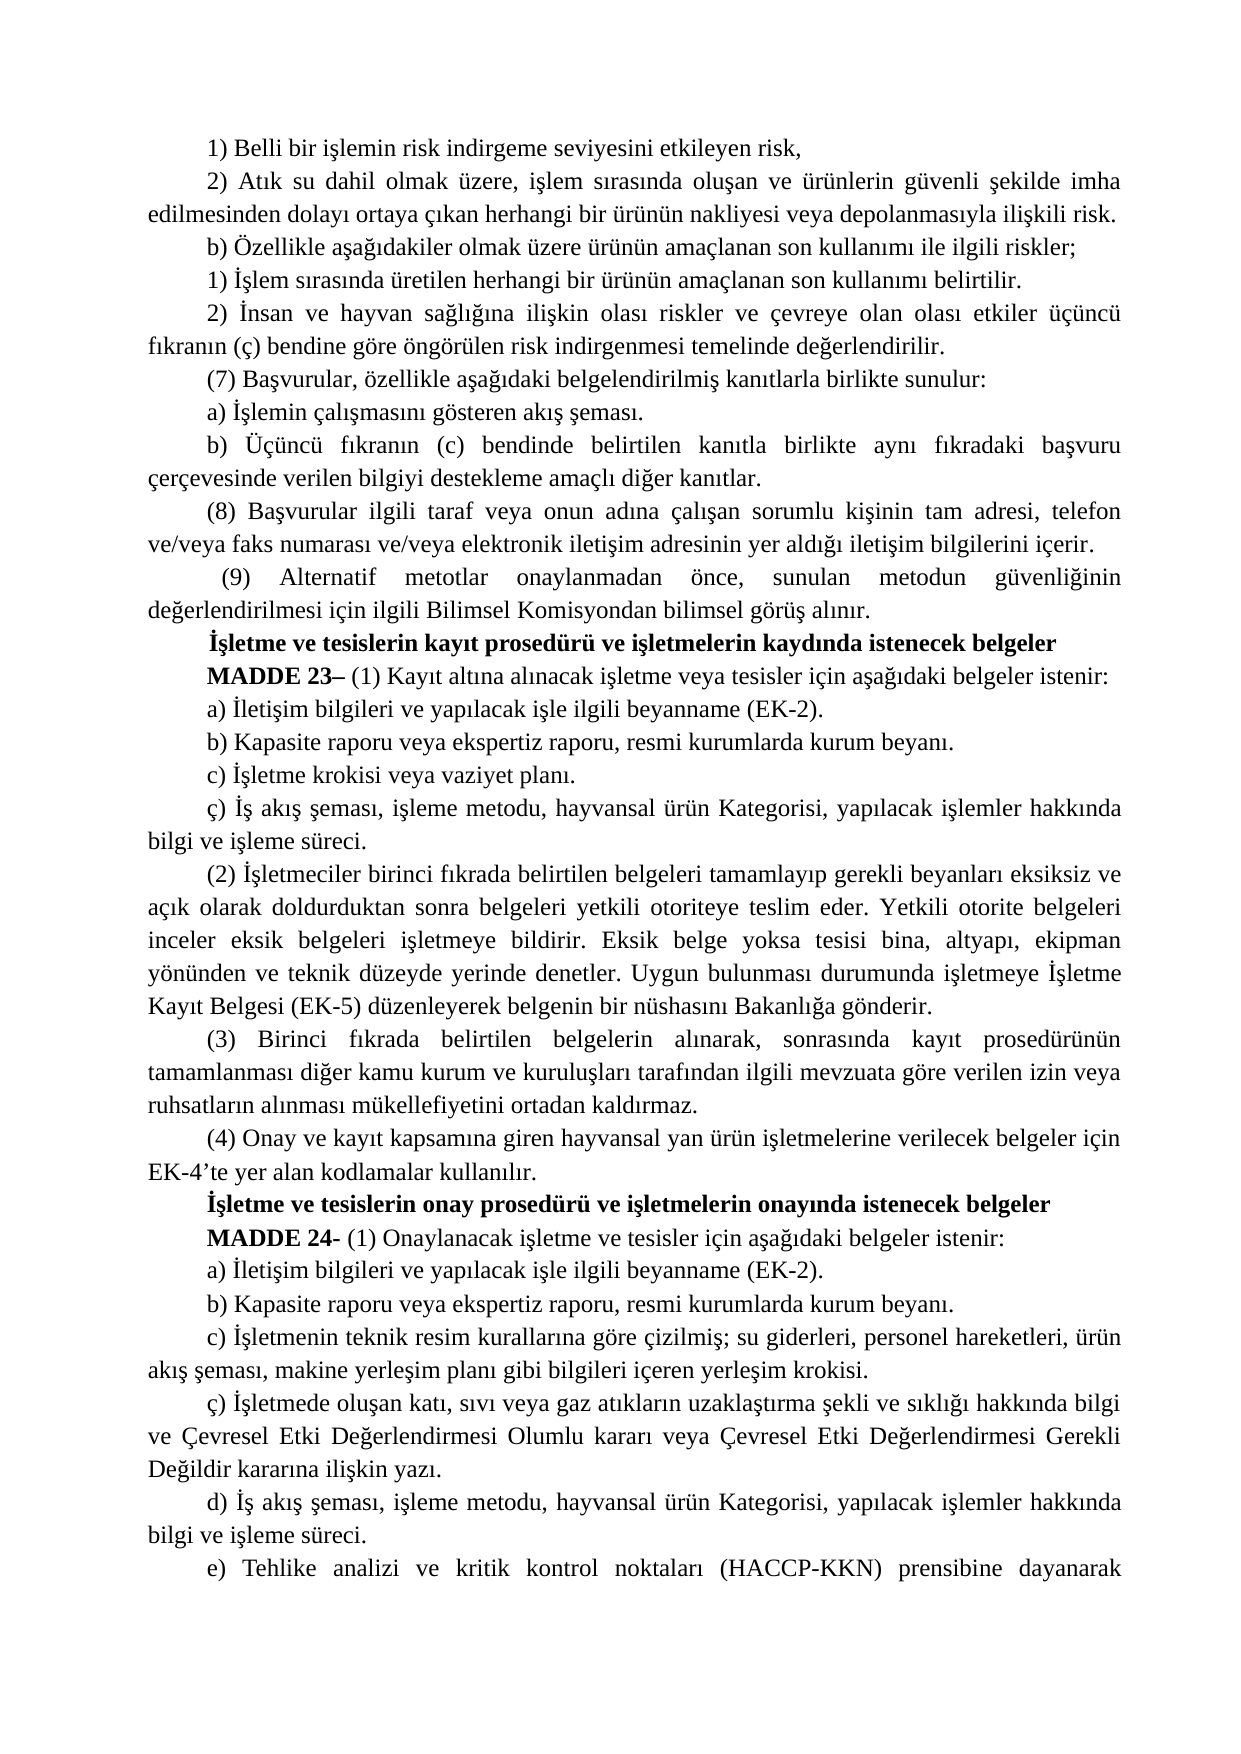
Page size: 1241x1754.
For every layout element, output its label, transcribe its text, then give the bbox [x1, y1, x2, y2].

text a) İşlemin çalışmasını gösteren akış şeması. [148, 397, 1122, 426]
text 1) Belli bir işlemin risk indirgeme seviyesini etkileyen risk, [148, 133, 1122, 162]
text a) İletişim bilgileri ve yapılacak işle ilgili beyanname (EK-2). [148, 1256, 1122, 1284]
text c) İşletme krokisi veya vaziyet planı. [148, 760, 1122, 789]
text b) Kapasite raporu veya ekspertiz raporu, resmi kurumlarda kurum beyanı. [148, 727, 1122, 756]
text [148, 1553, 1122, 1582]
text b) Üçüncü fıkranın (c) bendinde belirtilen kanıtla birlikte aynı fıkradaki başvuru çerçevesinde verilen bilgiyi destekleme amaçlı diğer kanıtlar. [148, 430, 1122, 492]
text MADDE 24- (1) Onaylanacak işletme ve tesisler için aşağıdaki belgeler istenir: [148, 1223, 1122, 1251]
text ç) İşletmede oluşan katı, sıvı veya gaz atıkların uzaklaştırma şekli ve sıklığı hakkında bilgi ve Çevresel Etki Değerlendirmesi Olumlu kararı veya Çevresel Etki Değerlendirmesi Gerekli Değildir kararına ilişkin yazı. [148, 1388, 1122, 1482]
text İşletme ve tesislerin kayıt prosedürü ve işletmelerin kaydında istenecek belgeler [148, 628, 1122, 657]
text c) İşletmenin teknik resim kurallarına göre çizilmiş; su giderleri, personel hareketleri, ürün akış şeması, makine yerleşim planı gibi bilgileri içeren yerleşim krokisi. [148, 1322, 1122, 1383]
text 1) İşlem sırasında üretilen herhangi bir ürünün amaçlanan son kullanımı belirtilir. [148, 265, 1122, 294]
text (2) İşletmeciler birinci fıkrada belirtilen belgeleri tamamlayıp gerekli beyanları eksiksiz ve açık olarak doldurduktan sonra belgeleri yetkili otoriteye teslim eder. Yetkili otorite belgeleri inceler eksik belgeleri işletmeye bildirir. Eksik belge yoksa tesisi bina, altyapı, ekipman yönünden ve teknik düzeyde yerinde denetler. Uygun bulunması durumunda işletmeye İşletme Kayıt Belgesi (EK-5) düzenleyerek belgenin bir nüshasını Bakanlığa gönderir. [148, 859, 1122, 1020]
text d) İş akış şeması, işleme metodu, hayvansal ürün Kategorisi, yapılacak işlemler hakkında bilgi ve işleme süreci. [148, 1487, 1122, 1548]
text İşletme ve tesislerin onay prosedürü ve işletmelerin onayında istenecek belgeler [148, 1189, 1122, 1218]
text (8) Başvurular ilgili taraf veya onun adına çalışan sorumlu kişinin tam adresi, telefon ve/veya faks numarası ve/veya elektronik iletişim adresinin yer aldığı iletişim bilgilerini içerir. [148, 496, 1122, 558]
text (9) Alternatif metotlar onaylanmadan önce, sunulan metodun güvenliğinin değerlendirilmesi için ilgili Bilimsel Komisyondan bilimsel görüş alınır. [148, 562, 1122, 624]
text ç) İş akış şeması, işleme metodu, hayvansal ürün Kategorisi, yapılacak işlemler hakkında bilgi ve işleme süreci. [148, 793, 1122, 855]
text (7) Başvurular, özellikle aşağıdaki belgelendirilmiş kanıtlarla birlikte sunulur: [148, 364, 1122, 393]
text (4) Onay ve kayıt kapsamına giren hayvansal yan ürün işletmelerine verilecek belgeler için EK-4’te yer alan kodlamalar kullanılır. [148, 1123, 1122, 1185]
text b) Kapasite raporu veya ekspertiz raporu, resmi kurumlarda kurum beyanı. [148, 1289, 1122, 1317]
text (3) Birinci fıkrada belirtilen belgelerin alınarak, sonrasında kayıt prosedürünün tamamlanması diğer kamu kurum ve kuruluşları tarafından ilgili mevzuata göre verilen izin veya ruhsatların alınması mükellefiyetini ortadan kaldırmaz. [148, 1024, 1122, 1119]
text b) Özellikle aşağıdakiler olmak üzere ürünün amaçlanan son kullanımı ile ilgili riskler; [148, 232, 1122, 261]
text 2) İnsan ve hayvan sağlığına ilişkin olası riskler ve çevreye olan olası etkiler üçüncü fıkranın (ç) bendine göre öngörülen risk indirgenmesi temelinde değerlendirilir. [148, 298, 1122, 360]
text MADDE 23– (1) Kayıt altına alınacak işletme veya tesisler için aşağıdaki belgeler istenir: [148, 661, 1122, 690]
text a) İletişim bilgileri ve yapılacak işle ilgili beyanname (EK-2). [148, 694, 1122, 723]
text 2) Atık su dahil olmak üzere, işlem sırasında oluşan ve ürünlerin güvenli şekilde imha edilmesinden dolayı ortaya çıkan herhangi bir ürünün nakliyesi veya depolanmasıyla ilişkili risk. [148, 166, 1122, 228]
